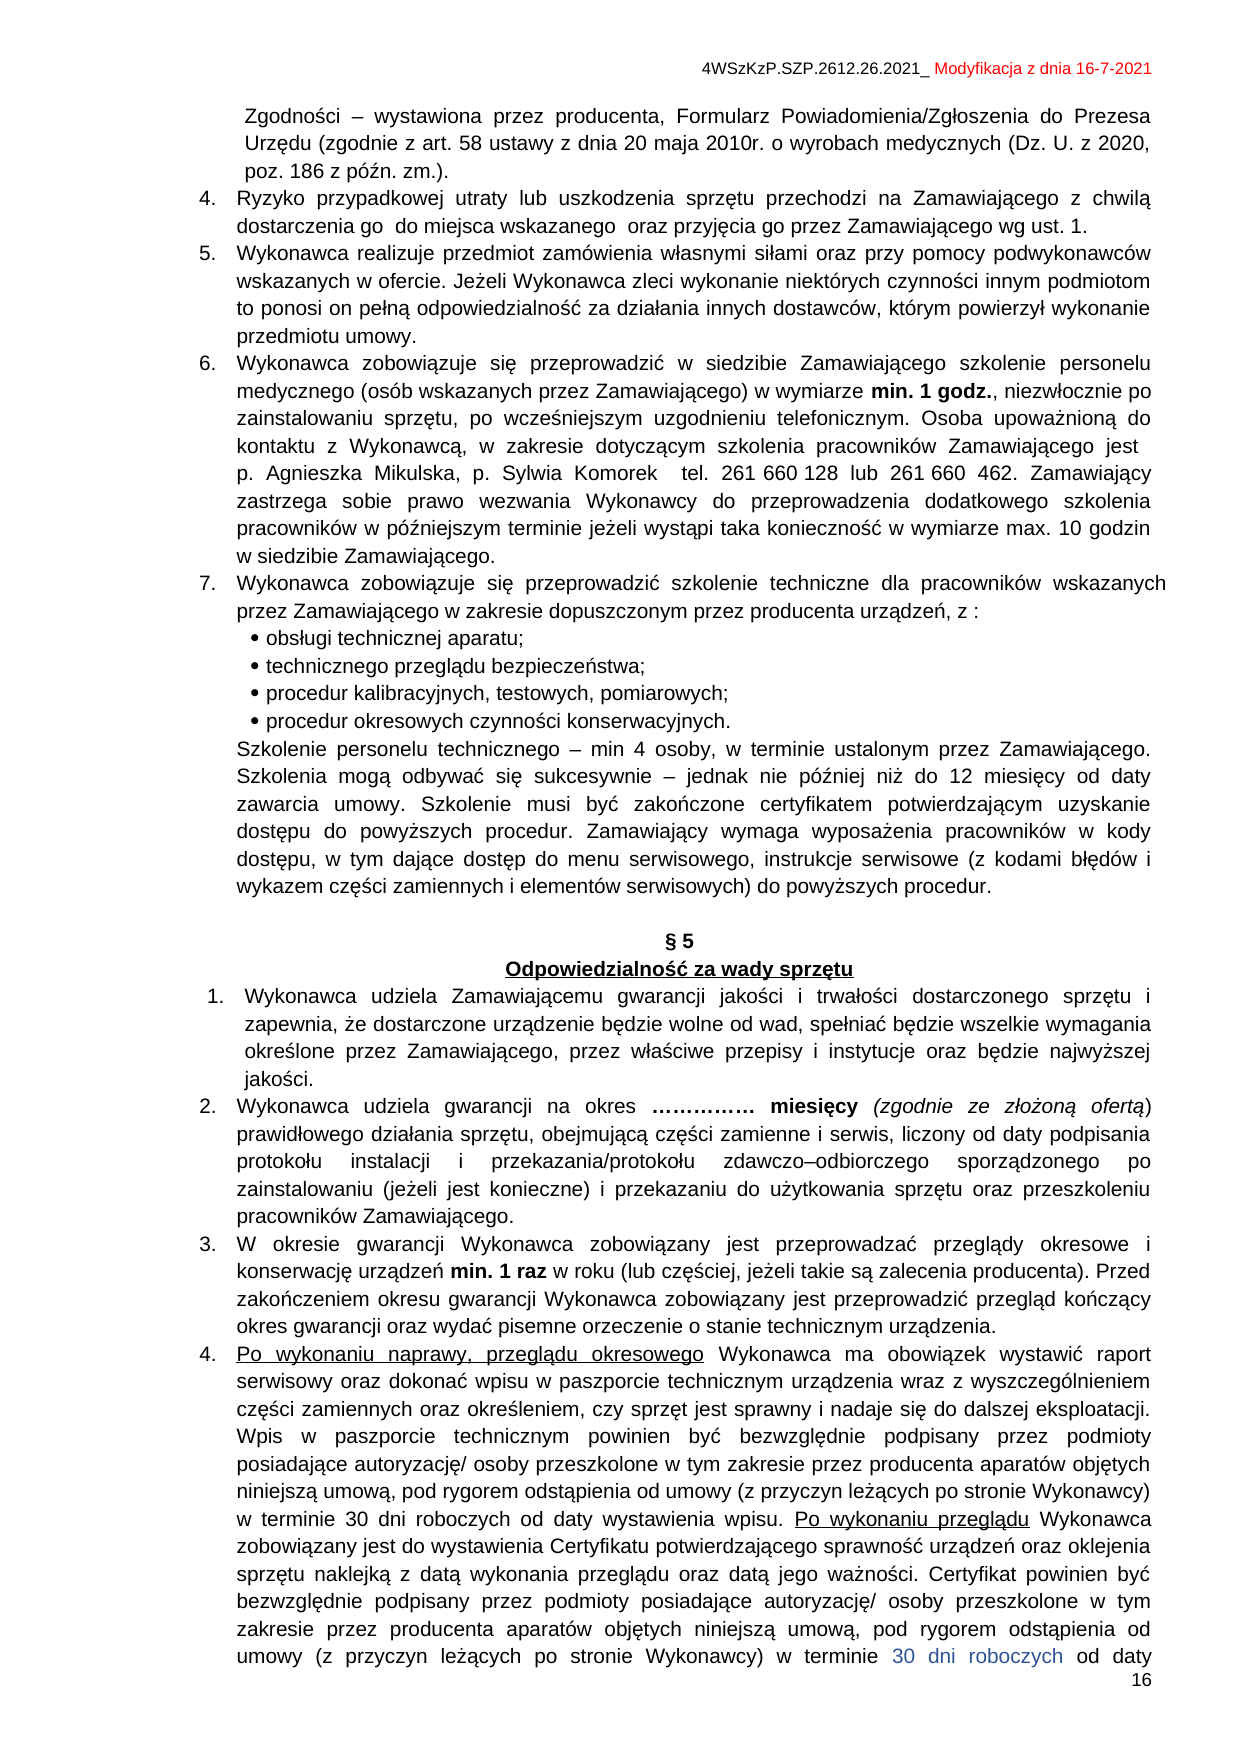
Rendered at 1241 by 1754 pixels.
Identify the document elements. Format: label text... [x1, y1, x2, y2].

text Odpowiedzialność za wady sprzętu [207, 956, 1152, 980]
text § 5 [207, 929, 1152, 953]
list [207, 103, 1152, 182]
list technicznego przeglądu bezpieczeństwa; [251, 653, 1152, 678]
text Szkolenie personelu technicznego – min 4 osoby, w terminie ustalonym przez Zamawiającego. Szkolenia mogą odbywać się sukcesywnie – jednak nie później niż do 12 miesięcy od daty zawarcia umowy. Szkolenie musi być zakończone certyfikatem potwierdzającym uzyskanie dostępu do powyższych procedur. Zamawiający wymaga wyposażenia pracowników w kody dostępu, w tym dające dostęp do menu serwisowego, instrukcje serwisowe (z kodami błędów i wykazem części zamiennych i elementów serwisowych) do powyższych procedur. [236, 736, 1152, 898]
list Wykonawca realizuje przedmiot zamówienia własnymi siłami oraz przy pomocy podwykonawców wskazanych w ofercie. Jeżeli Wykonawca zleci wykonanie niektórych czynności innym podmiotom to ponosi on pełną odpowiedzialność za działania innych dostawców, którym powierzył wykonanie przedmiotu umowy. [199, 241, 1152, 347]
list Wykonawca udziela gwarancji na okres …………… miesięcy (zgodnie ze złożoną ofertą) prawidłowego działania sprzętu, obejmującą części zamienne i serwis, liczony od daty podpisania protokołu instalacji i przekazania/protokołu zdawczo–odbiorczego sporządzonego po zainstalowaniu (jeżeli jest konieczne) i przekazaniu do użytkowania sprzętu oraz przeszkoleniu pracowników Zamawiającego. [199, 1094, 1152, 1228]
list Wykonawca zobowiązuje się przeprowadzić w siedzibie Zamawiającego szkolenie personelu medycznego (osób wskazanych przez Zamawiającego) w wymiarze min. 1 godz., niezwłocznie po zainstalowaniu sprzętu, po wcześniejszym uzgodnieniu telefonicznym. Osoba upoważnioną do kontaktu z Wykonawcą, w zakresie dotyczącym szkolenia pracowników Zamawiającego jest p. Agnieszka Mikulska, p. Sylwia Komorek tel. 261 660 128 lub 261 660 462. Zamawiający zastrzega sobie prawo wezwania Wykonawcy do przeprowadzenia dodatkowego szkolenia pracowników w późniejszym terminie jeżeli wystąpi taka konieczność w wymiarze max. 10 godzin w siedzibie Zamawiającego. [199, 351, 1152, 567]
list Wykonawca udziela Zamawiającemu gwarancji jakości i trwałości dostarczonego sprzętu i zapewnia, że dostarczone urządzenie będzie wolne od wad, spełniać będzie wszelkie wymagania określone przez Zamawiającego, przez właściwe przepisy i instytucje oraz będzie najwyższej jakości. [207, 984, 1152, 1090]
list Wykonawca zobowiązuje się przeprowadzić szkolenie techniczne dla pracowników wskazanych przez Zamawiającego w zakresie dopuszczonym przez producenta urządzeń, z : [199, 571, 1167, 622]
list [199, 1341, 1152, 1668]
list obsługi technicznej aparatu; [251, 626, 1152, 650]
list W okresie gwarancji Wykonawca zobowiązany jest przeprowadzać przeglądy okresowe i konserwację urządzeń min. 1 raz w roku (lub częściej, jeżeli takie są zalecenia producenta). Przed zakończeniem okresu gwarancji Wykonawca zobowiązany jest przeprowadzić przegląd kończący okres gwarancji oraz wydać pisemne orzeczenie o stanie technicznym urządzenia. [199, 1231, 1152, 1338]
list procedur okresowych czynności konserwacyjnych. [251, 709, 1152, 733]
list Ryzyko przypadkowej utraty lub uszkodzenia sprzętu przechodzi na Zamawiającego z chwilą dostarczenia go do miejsca wskazanego oraz przyjęcia go przez Zamawiającego wg ust. 1. [199, 186, 1152, 237]
list procedur kalibracyjnych, testowych, pomiarowych; [251, 681, 1152, 705]
